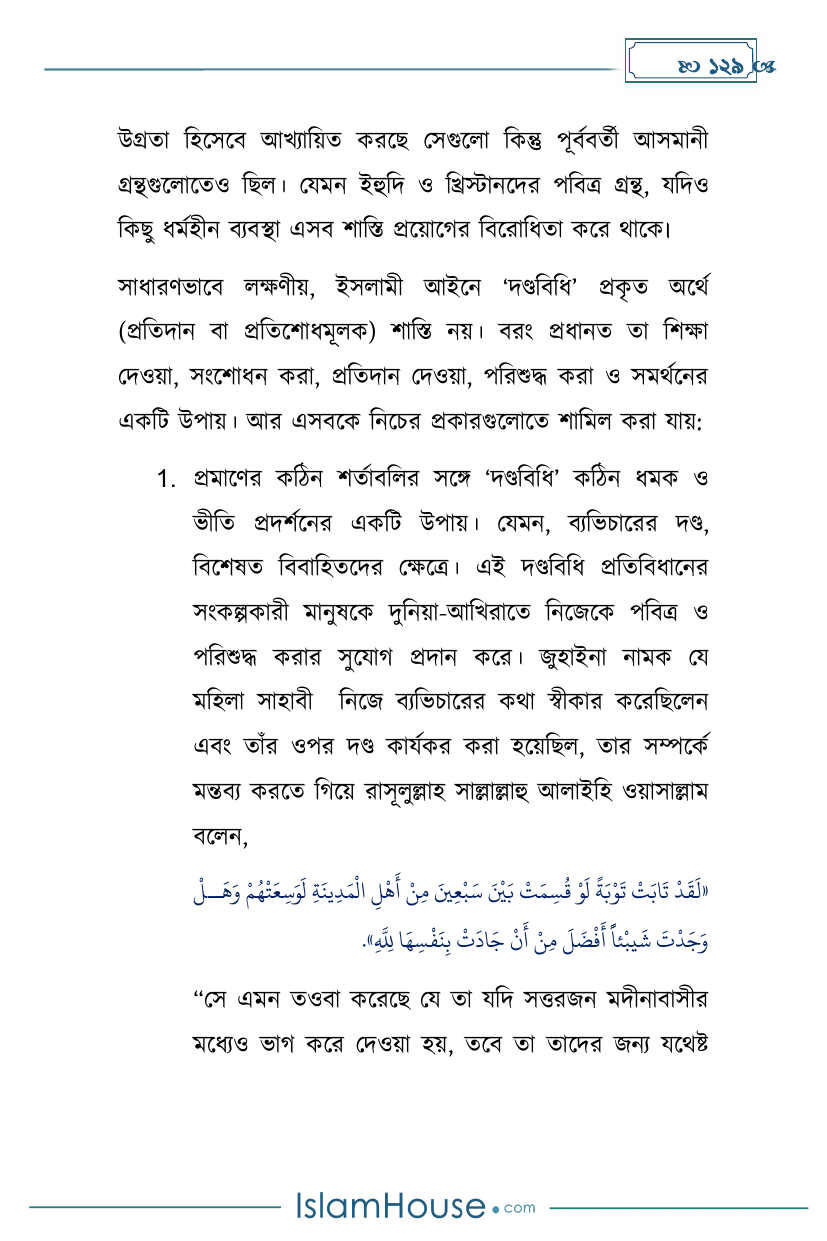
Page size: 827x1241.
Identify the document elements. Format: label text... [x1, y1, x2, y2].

picture [289, 1187, 809, 1225]
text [193, 977, 709, 1064]
picture [22, 1186, 281, 1224]
text «لَقَدْ تَابَتْ تَوْبَةً لَوْ قُسِمَتْ بَيْنَ سَبْعِينَ مِنْ أَهْلِ الْمَدِينَةِ لَوَسِعَتْهُمْ وَهَلْ وَجَدْتَ شَيبْئاًً أَفْضَلَ مِنْ أَنْ جَادَتْ بِنَفْسِهَا لِلَّهِ». [193, 871, 709, 961]
text সাধারণভাবে লক্ষণীয়, ইসলামী আইনে ‘দণ্ডবিধি’ প্রকৃত অর্থে (প্রতিদান বা প্রতিশোধমূলক) শাস্তি নয়। বরং প্রধানত তা শিক্ষা দেওয়া, সংশোধন করা, প্রতিদান দেওয়া, পরিশুদ্ধ করা ও সমর্থনের একটি উপায়। আর এসবকে নিচের প্রকারগুলোতে শামিল করা যায়: [118, 265, 709, 440]
list প্রমাণের কঠিন শর্তাবলির সঙ্গে ‘দণ্ডবিধি’ কঠিন ধমক ও ভীতি প্রদর্শনের একটি উপায়। যেমন, ব্যভিচারের দণ্ড, বিশেষত বিবাহিতদের ক্ষেত্রে। এই দণ্ডবিধি প্রতিবিধানের সংকল্পকারী মানুষকে দুনিয়া-আখিরাতে নিজেকে পবিত্র ও পরিশুদ্ধ করার সুযোগ প্রদান করে। জুহাইনা নামক যে মহিলা সাহাবী নিজে ব্যভিচারের কথা স্বীকার করেছিলেন এবং তাঁর ওপর দণ্ড কার্যকর করা হয়েছিল, তার সম্পর্কে মন্তব্য করতে গিয়ে রাসূলুল্লাহ সাল্লাল্লাহু আলাইহি ওয়াসাল্লাম বলেন, [156, 456, 709, 855]
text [118, 118, 709, 249]
